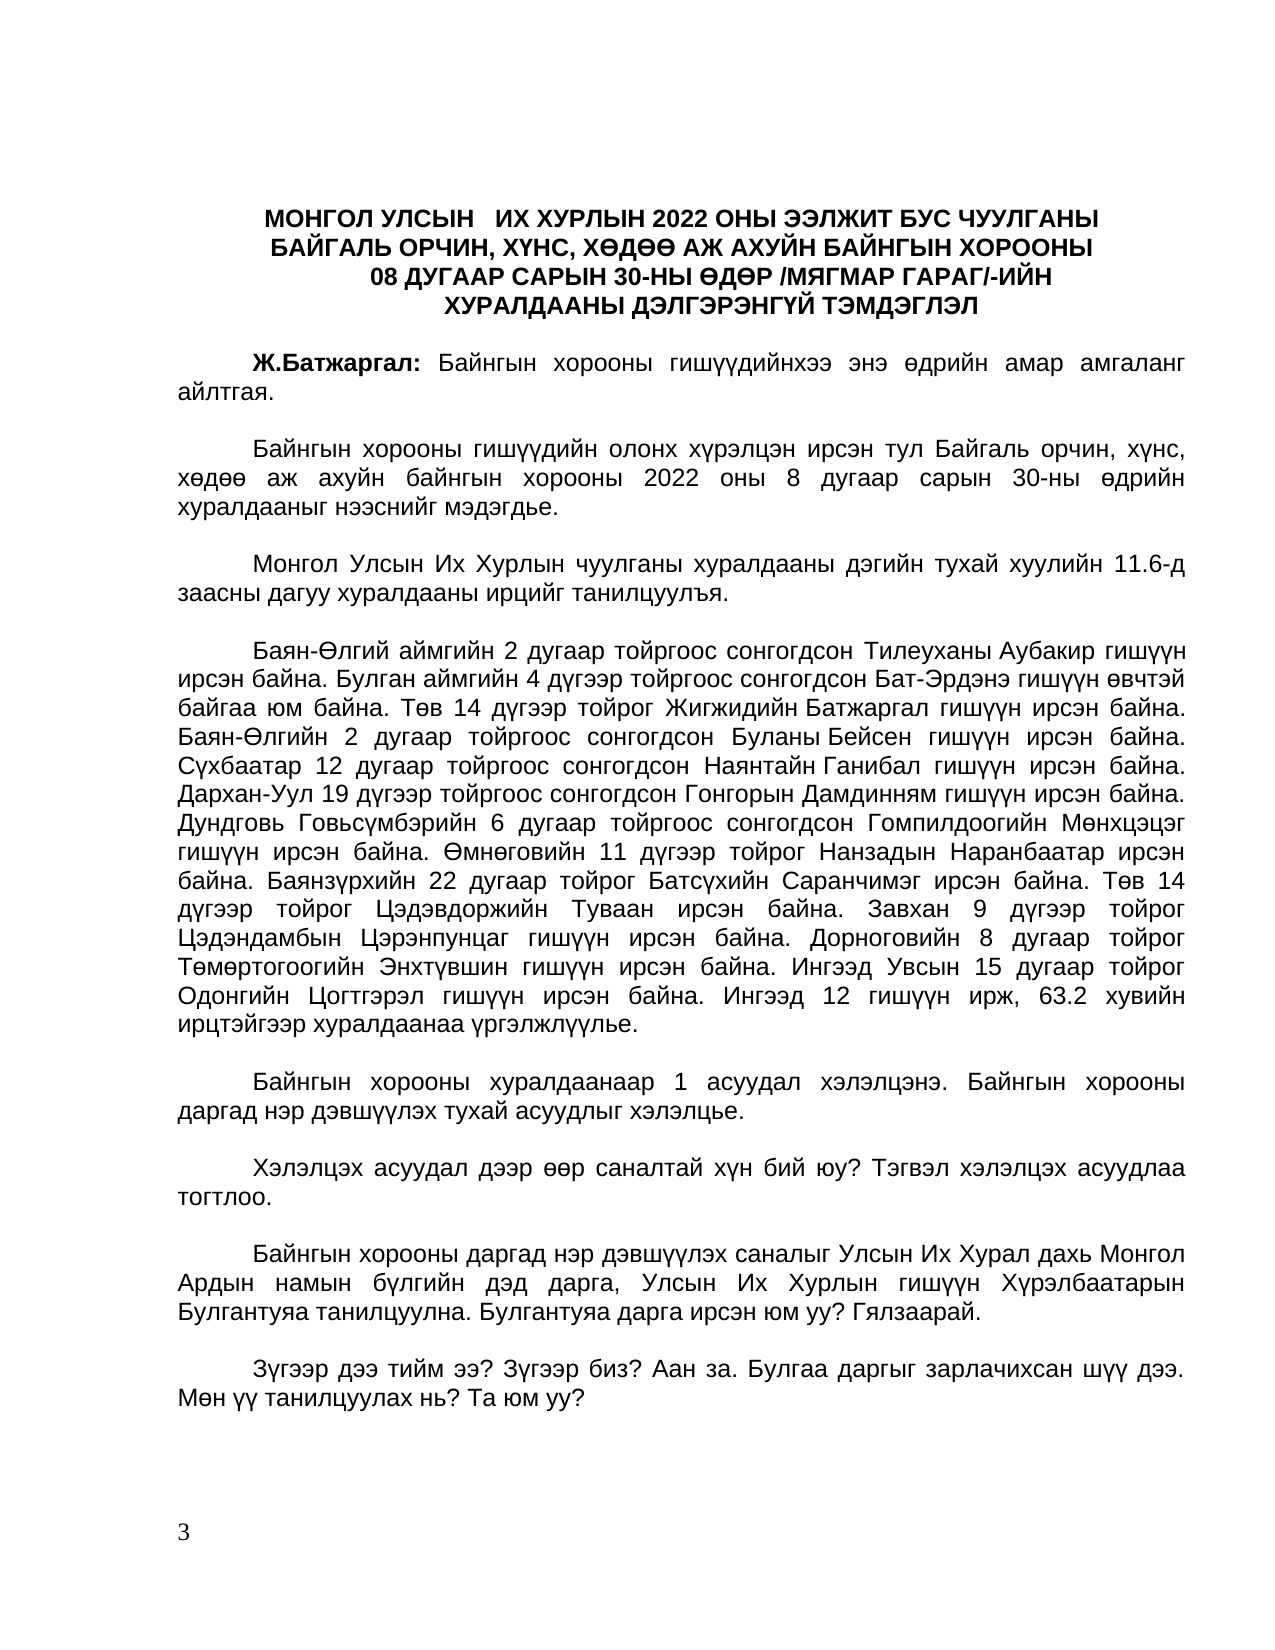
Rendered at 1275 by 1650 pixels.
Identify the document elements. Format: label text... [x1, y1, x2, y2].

text Зүгээр дээ тийм ээ? Зүгээр биз? Аан за. Булгаа даргыг зарлачихсан шүү дээ. Мөн үү танилцуулах нь? Та юм уу? [177, 1354, 1186, 1412]
text Баян-Өлгий аймгийн 2 дугаар тойргоос сонгогдсон Тилеуханы Аубакир гишүүн ирсэн байна. Булган аймгийн 4 дүгээр тойргоос сонгогдсон Бат-Эрдэнэ гишүүн өвчтэй байгаа юм байна. Төв 14 дүгээр тойрог Жигжидийн Батжаргал гишүүн ирсэн байна. Баян-Өлгийн 2 дугаар тойргоос сонгогдсон Буланы Бейсен гишүүн ирсэн байна. Сүхбаатар 12 дугаар тойргоос сонгогдсон Наянтайн Ганибал гишүүн ирсэн байна. Дархан-Уул 19 дүгээр тойргоос сонгогдсон Гонгорын Дамдинням гишүүн ирсэн байна. Дундговь Говьсүмбэрийн 6 дугаар тойргоос сонгогдсон Гомпилдоогийн Мөнхцэцэг гишүүн ирсэн байна. Өмнөговийн 11 дүгээр тойрог Нанзадын Наранбаатар ирсэн байна. Баянзүрхийн 22 дугаар тойрог Батсүхийн Саранчимэг ирсэн байна. Төв 14 дүгээр тойрог Цэдэвдоржийн Туваан ирсэн байна. Завхан 9 дүгээр тойрог Цэдэндамбын Цэрэнпунцаг гишүүн ирсэн байна. Дорноговийн 8 дугаар тойрог Төмөртогоогийн Энхтүвшин гишүүн ирсэн байна. Ингээд Увсын 15 дугаар тойрог Одонгийн Цогтгэрэл гишүүн ирсэн байна. Ингээд 12 гишүүн ирж, 63.2 хувийн ирцтэйгээр хуралдаанаа үргэлжлүүлье. [177, 636, 1186, 1038]
text Байнгын хорооны гишүүдийн олонх хүрэлцэн ирсэн тул Байгаль орчин, хүнс, хөдөө аж ахуйн байнгын хорооны 2022 оны 8 дугаар сарын 30-ны өдрийн хуралдааныг нээснийг мэдэгдье. [177, 434, 1186, 521]
text Байнгын хорооны хуралдаанаар 1 асуудал хэлэлцэнэ. Байнгын хорооны даргад нэр дэвшүүлэх тухай асуудлыг хэлэлцье. [177, 1067, 1186, 1124]
text Монгол Улсын Их Хурлын чуулганы хуралдааны дэгийн тухай хуулийн 11.6-д заасны дагуу хуралдааны ирцийг танилцуулъя. [177, 549, 1186, 607]
text Хэлэлцэх асуудал дээр өөр саналтай хүн бий юу? Тэгвэл хэлэлцэх асуудлаа тогтлоо. [177, 1153, 1186, 1211]
text 08 ДУГААР САРЫН 30-НЫ ӨДӨР /МЯГМАР ГАРАГ/-ИЙН [177, 262, 1186, 291]
text Байнгын хорооны даргад нэр дэвшүүлэх саналыг Улсын Их Хурал дахь Монгол Ардын намын бүлгийн дэд дарга, Улсын Их Хурлын гишүүн Хүрэлбаатарын Булгантуяа танилцуулна. Булгантуяа дарга ирсэн юм уу? Гялзаарай. [177, 1239, 1186, 1326]
text БАЙГАЛЬ ОРЧИН, ХҮНС, ХӨДӨӨ АЖ АХУЙН БАЙНГЫН ХОРООНЫ [177, 233, 1186, 262]
text ХУРАЛДААНЫ ДЭЛГЭРЭНГҮЙ ТЭМДЭГЛЭЛ [177, 291, 1186, 319]
text Ж.Батжаргал: Байнгын хорооны гишүүдийнхээ энэ өдрийн амар амгаланг айлтгая. [177, 348, 1186, 406]
text МОНГОЛ УЛСЫН ИХ ХУРЛЫН 2022 ОНЫ ЭЭЛЖИТ БУС ЧУУЛГАНЫ [177, 204, 1186, 233]
